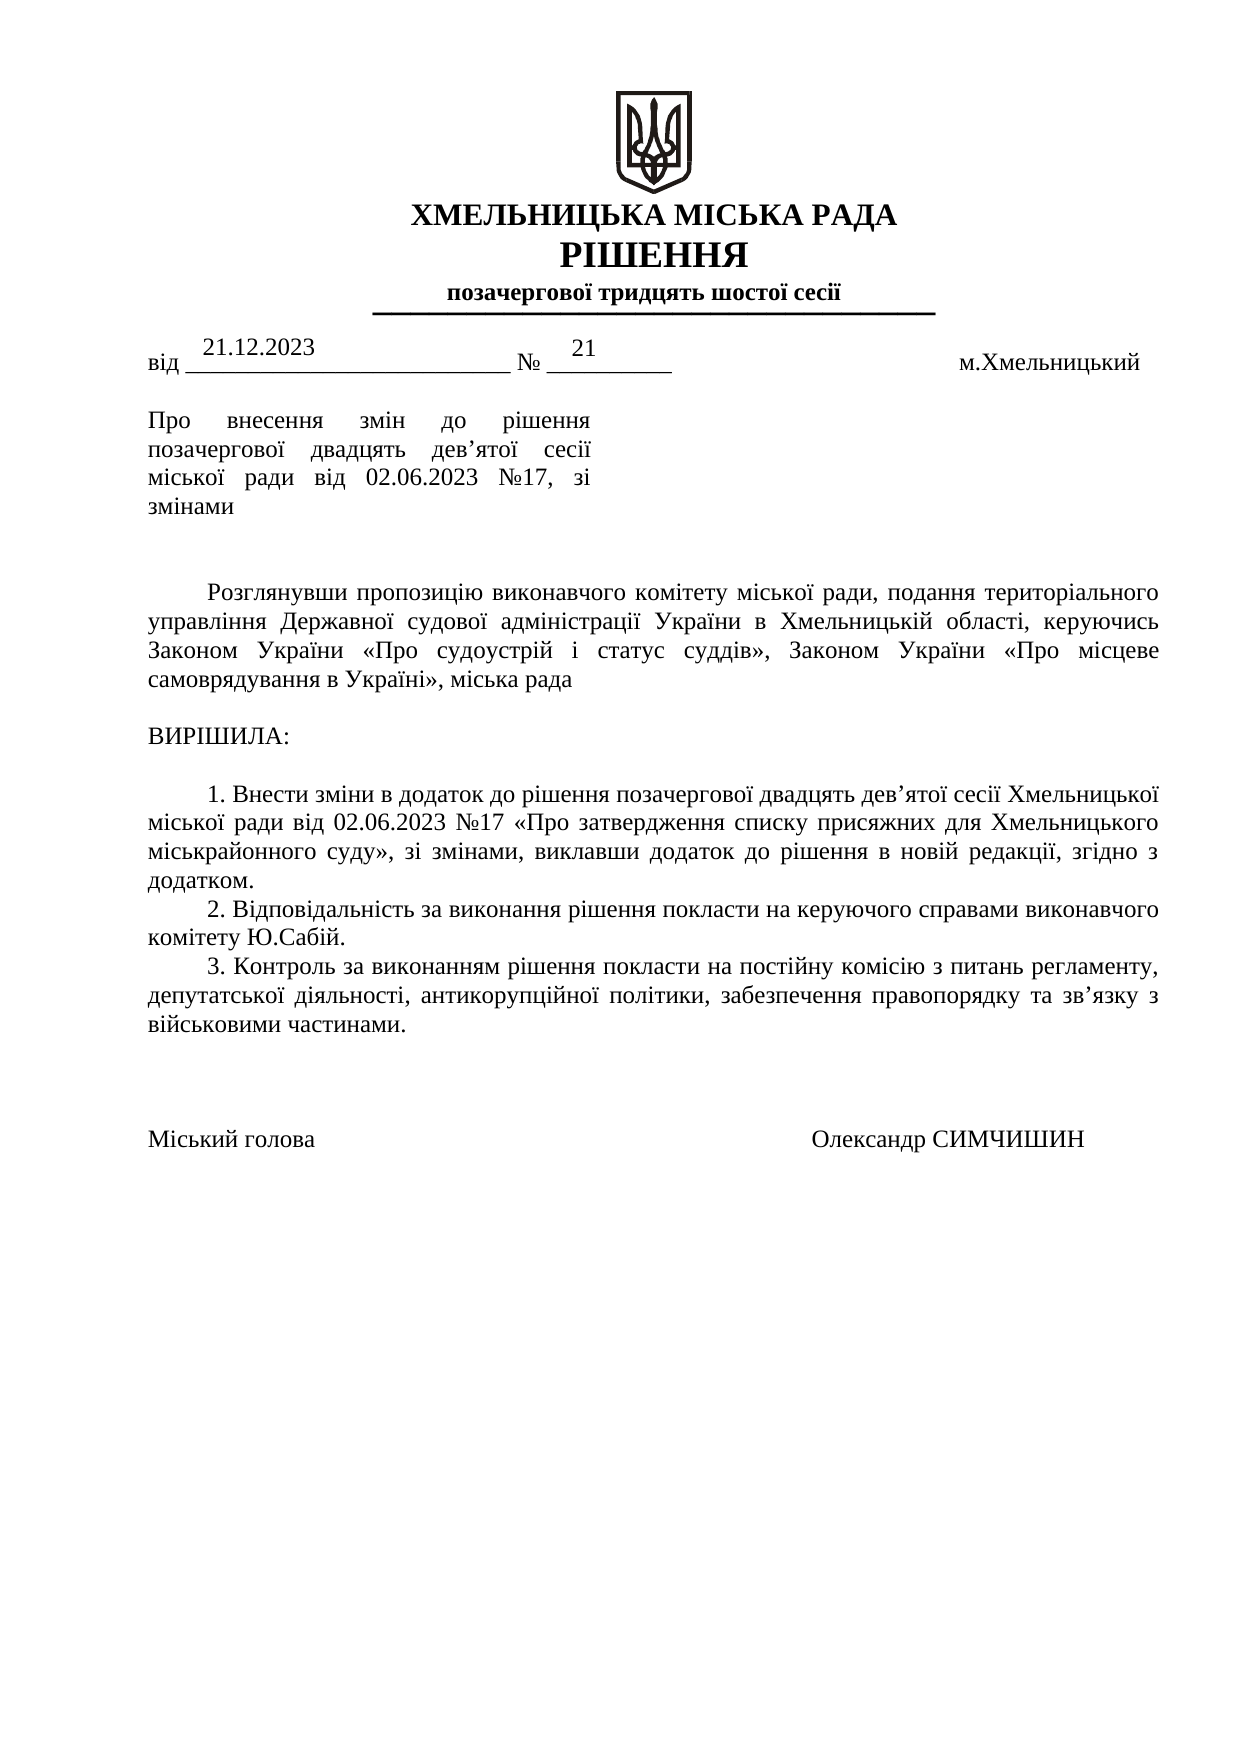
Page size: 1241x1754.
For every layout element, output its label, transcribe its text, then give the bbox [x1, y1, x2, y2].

text Міський голова Олександр СИМЧИШИН [148, 1124, 1160, 1152]
text 2. Відповідальність за виконання рішення покласти на керуючого справами виконавчого комітету Ю.Сабій. [148, 894, 1160, 951]
text РІШЕННЯ [148, 232, 1160, 276]
text від __________________________ № __________ м.Хмельницький [148, 347, 1160, 376]
text ХМЕЛЬНИЦЬКА МІСЬКА РАДА [148, 196, 1160, 232]
text Розглянувши пропозицію виконавчого комітету міської ради, подання територіального управління Державної судової адміністрації України в Хмельницькій області, керуючись Законом України «Про судоустрій і статус суддів», Законом України «Про місцеве самоврядування в Україні», міська рада [148, 577, 1160, 692]
text 1. Внести зміни в додаток до рішення позачергової двадцять дев’ятої сесії Хмельницької міської ради від 02.06.2023 №17 «Про затвердження списку присяжних для Хмельницького міськрайонного суду», зі змінами, виклавши додаток до рішення в новій редакції, згідно з додатком. [148, 779, 1160, 894]
text ______________________________ [148, 276, 1160, 319]
text 3. Контроль за виконанням рішення покласти на постійну комісію з питань регламенту, депутатської діяльності, антикорупційної політики, забезпечення правопорядку та зв’язку з військовими частинами. [148, 951, 1160, 1037]
text Про внесення змін до рішення позачергової двадцять дев’ятої сесії міської ради від 02.06.2023 №17, зі змінами [148, 405, 591, 520]
text ВИРІШИЛА: [148, 721, 1160, 750]
